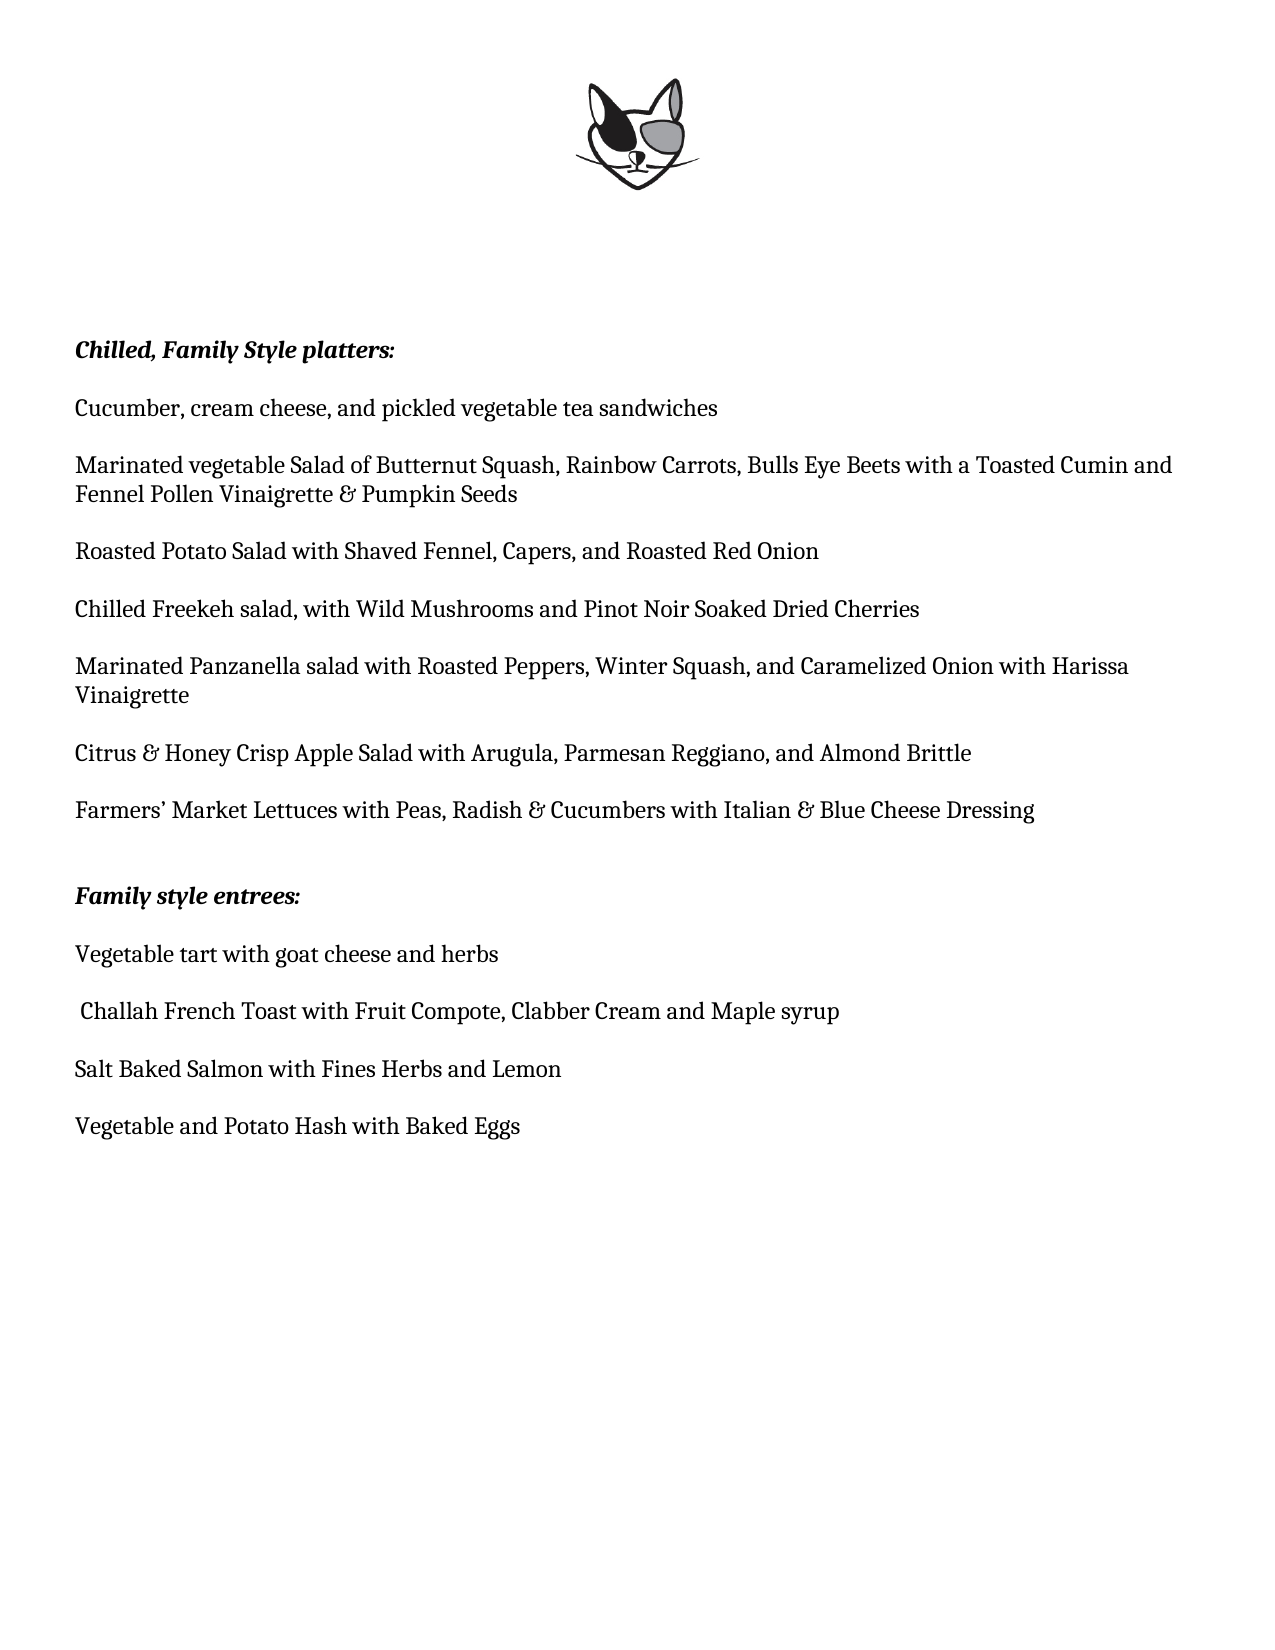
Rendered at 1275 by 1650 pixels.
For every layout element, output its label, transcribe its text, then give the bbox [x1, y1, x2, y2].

text Vegetable and Potato Hash with Baked Eggs [75, 1112, 1200, 1141]
picture [569, 75, 706, 193]
text Marinated vegetable Salad of Butternut Squash, Rainbow Carrots, Bulls Eye Beets with a Toasted Cumin and Fennel Pollen Vinaigrette & Pumpkin Seeds [75, 451, 1200, 508]
text Chilled, Family Style platters: [75, 336, 1200, 365]
text Marinated Panzanella salad with Roasted Peppers, Winter Squash, and Caramelized Onion with Harissa Vinaigrette [75, 652, 1200, 710]
text Citrus & Honey Crisp Apple Salad with Arugula, Parmesan Reggiano, and Almond Brittle [75, 738, 1200, 767]
text Salt Baked Salmon with Fines Herbs and Lemon [75, 1055, 1200, 1083]
text Challah French Toast with Fruit Compote, Clabber Cream and Maple syrup [75, 997, 1200, 1026]
text Chilled Freekeh salad, with Wild Mushrooms and Pinot Noir Soaked Dried Cherries [75, 595, 1200, 623]
text Cucumber, cream cheese, and pickled vegetable tea sandwiches [75, 393, 1200, 422]
text Vegetable tart with goat cheese and herbs [75, 940, 1200, 968]
text Farmers’ Market Lettuces with Peas, Radish & Cucumbers with Italian & Blue Cheese Dressing [75, 796, 1200, 825]
text Family style entrees: [75, 882, 1200, 911]
text Roasted Potato Salad with Shaved Fennel, Capers, and Roasted Red Onion [75, 537, 1200, 566]
